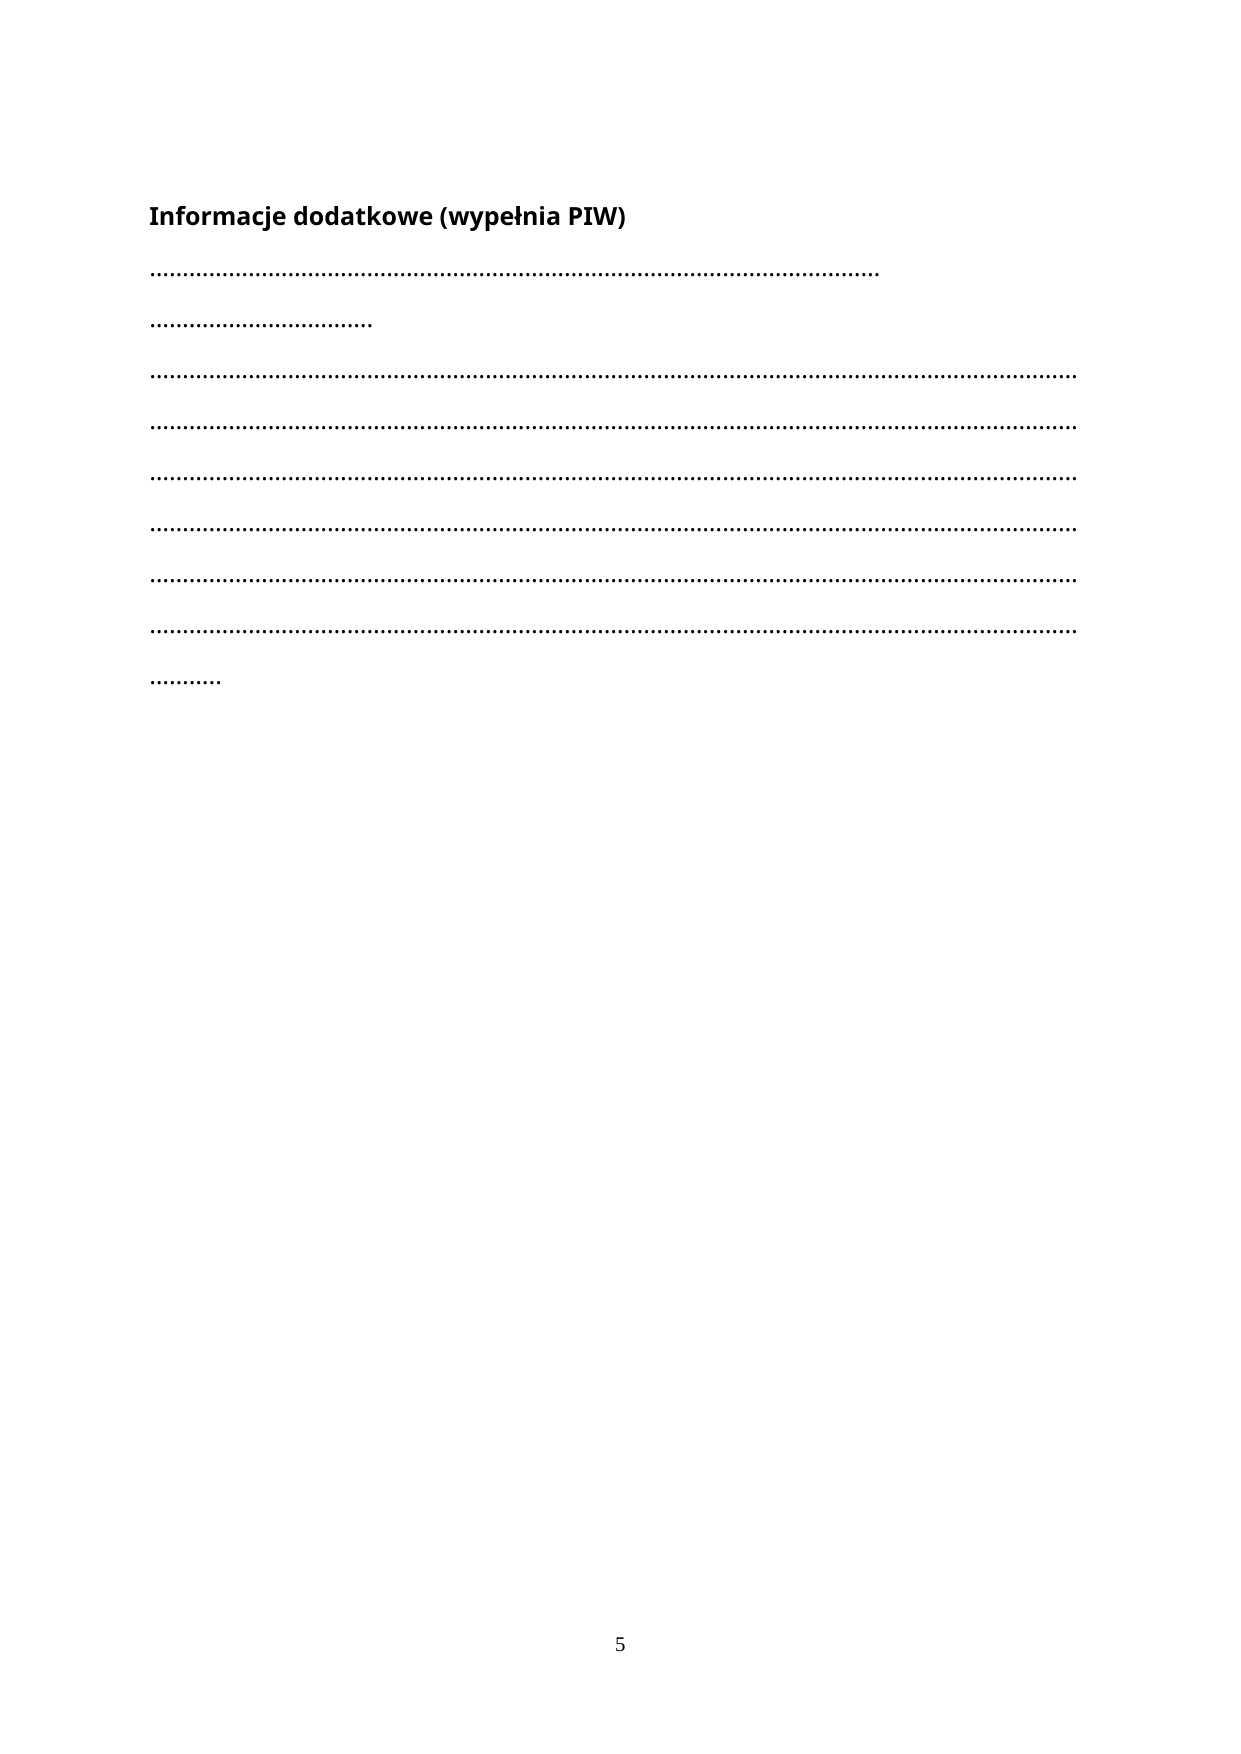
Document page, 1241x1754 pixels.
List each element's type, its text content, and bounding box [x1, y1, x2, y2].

text Informacje dodatkowe (wypełnia PIW) [149, 199, 1093, 233]
text ……………………………………………………………………………………………………………………………….……………………………………………………………………………………………………………………………………………………………………………………………………………………………………………………………………………………………………………………………………………………………………………………………………………………………………………………………………………………………………………………………………………………………………………………………………………………………………………………………………………………………………………………………………………………………………………………….. [149, 250, 1093, 692]
